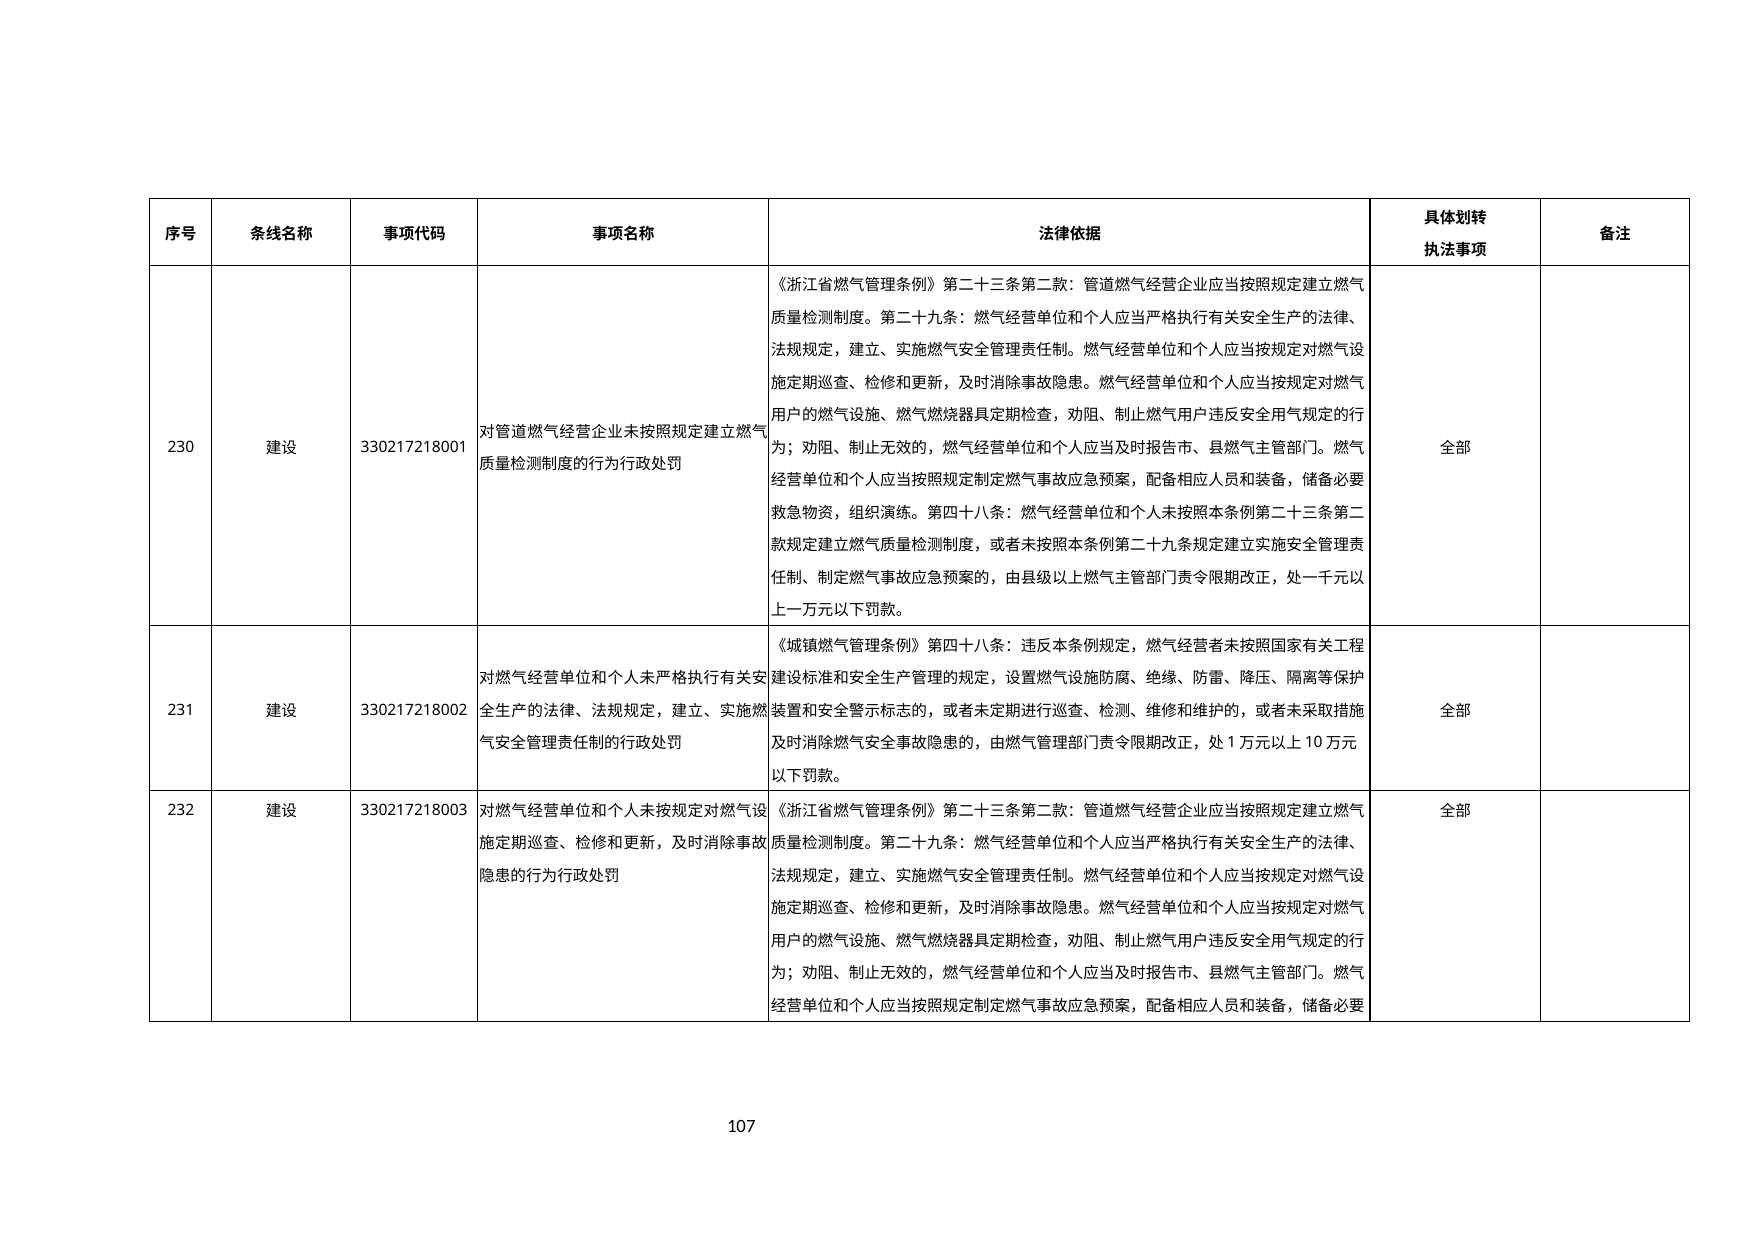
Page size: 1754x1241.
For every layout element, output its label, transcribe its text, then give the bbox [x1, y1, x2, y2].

table_cell 330217218002 [351, 626, 477, 790]
table_header 法律依据 [769, 199, 1369, 265]
table_header 事项代码 [351, 199, 477, 265]
table_cell 全部 [1371, 791, 1540, 1021]
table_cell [478, 791, 768, 1021]
table_cell 330217218001 [351, 266, 477, 625]
table_header 事项名称 [478, 199, 768, 265]
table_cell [769, 791, 1369, 1021]
table_cell 建设 [212, 626, 350, 790]
table_cell 建设 [212, 791, 350, 1021]
table_cell 232 [150, 791, 211, 1021]
table_cell 《城镇燃气管理条例》第四十八条：违反本条例规定，燃气经营者未按照国家有关工程建设标准和安全生产管理的规定，设置燃气设施防腐、绝缘、防雷、降压、隔离等保护装置和安全警示标志的，或者未定期进行巡查、检测、维修和维护的，或者未采取措施及时消除燃气安全事故隐患的，由燃气管理部门责令限期改正，处1万元以上10万元以下罚款。 [769, 626, 1369, 790]
table_cell 231 [150, 626, 211, 790]
table_header 具体划转 执法事项 [1371, 199, 1540, 265]
table_cell 对管道燃气经营企业未按照规定建立燃气质量检测制度的行为行政处罚 [478, 266, 768, 625]
table_cell 230 [150, 266, 211, 625]
table_cell [1541, 791, 1689, 1021]
table_header 条线名称 [212, 199, 350, 265]
table_header 备注 [1541, 199, 1689, 265]
table_cell 全部 [1371, 626, 1540, 790]
table_header 序号 [150, 199, 211, 265]
table_cell 对燃气经营单位和个人未严格执行有关安全生产的法律、法规规定，建立、实施燃气安全管理责任制的行政处罚 [478, 626, 768, 790]
table_cell 全部 [1371, 266, 1540, 625]
table_cell 建设 [212, 266, 350, 625]
table_cell [1541, 266, 1689, 625]
table_cell [1541, 626, 1689, 790]
table_cell 330217218003 [351, 791, 477, 1021]
